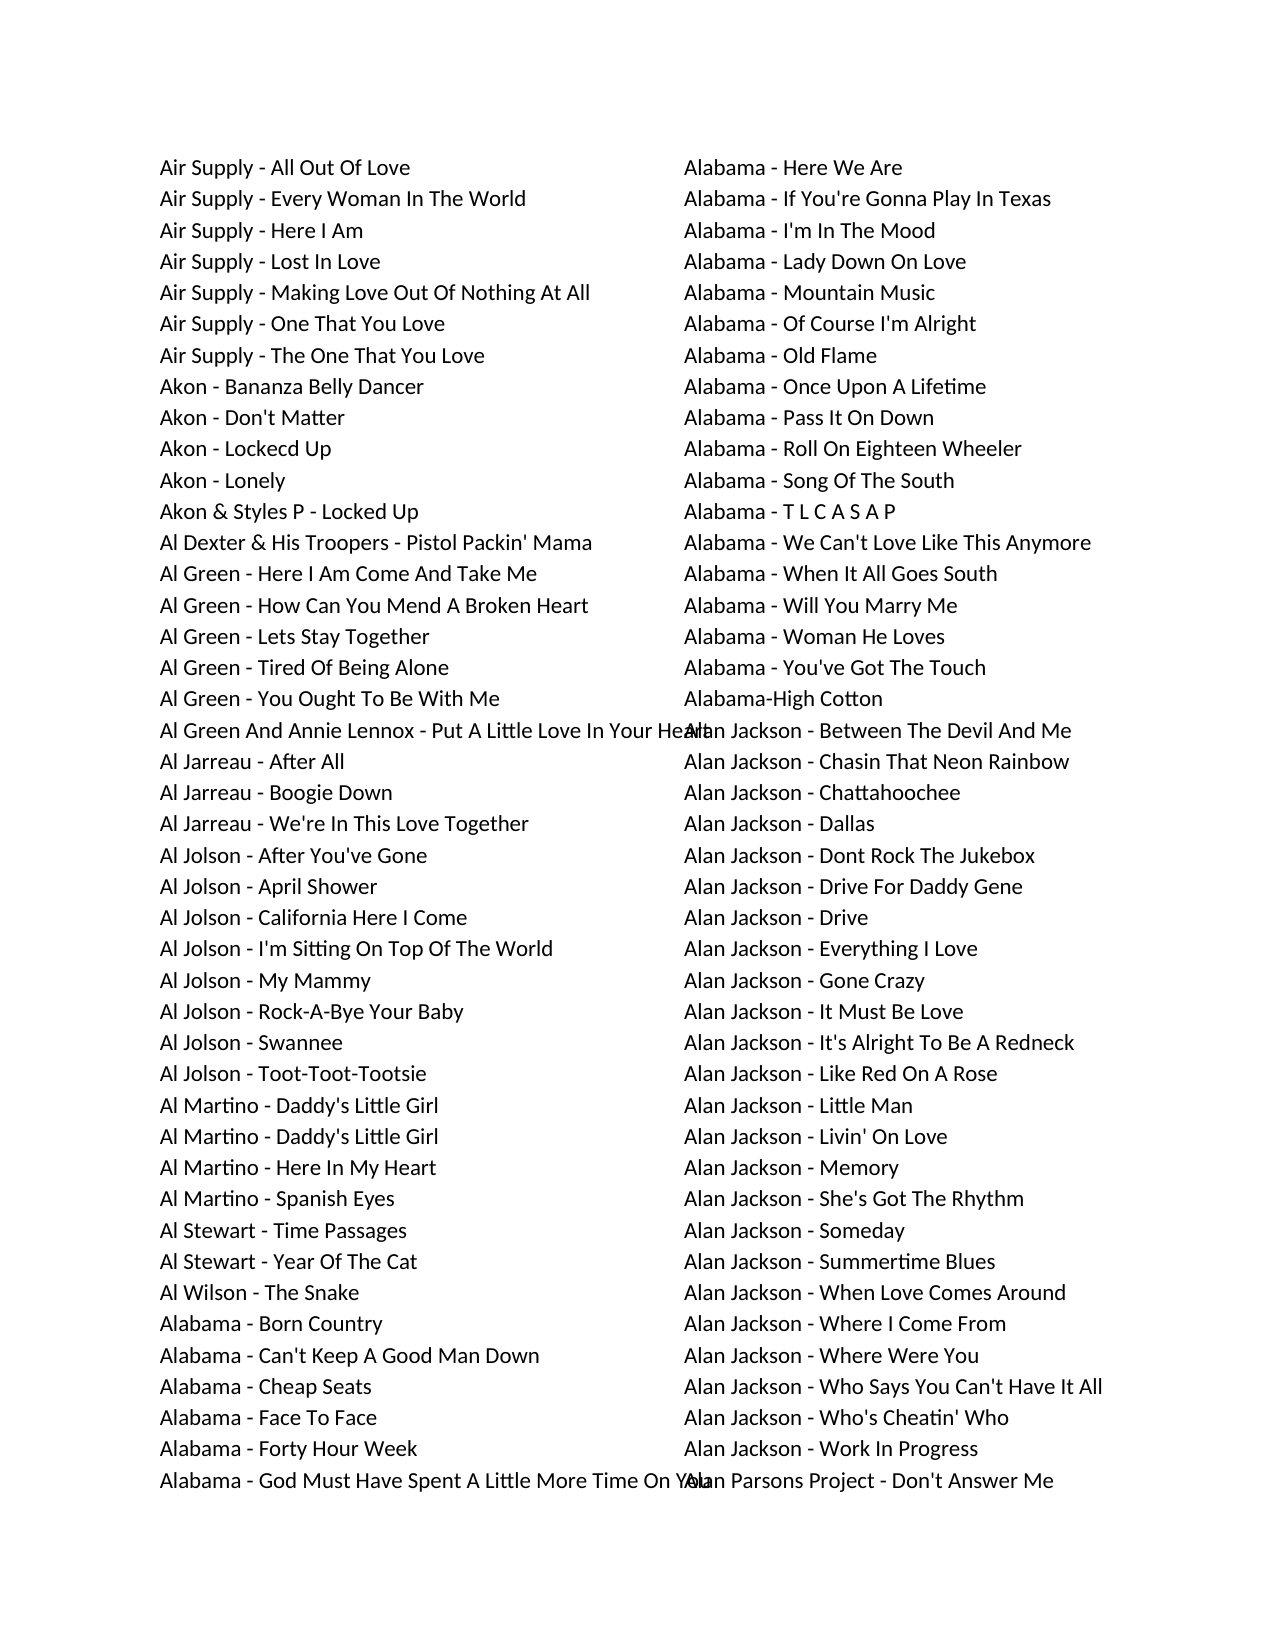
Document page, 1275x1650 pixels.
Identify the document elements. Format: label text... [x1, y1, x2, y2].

table_cell Al Stewart - Time Passages [148, 1213, 638, 1244]
table_cell Alabama - We Can't Love Like This Anymore [673, 525, 1275, 556]
table_cell Al Jolson - My Mammy [148, 963, 638, 994]
table_cell Alabama - Lady Down On Love [673, 244, 1275, 275]
table_cell Alan Jackson - Dont Rock The Jukebox [673, 838, 1275, 869]
table_cell Al Jarreau - We're In This Love Together [148, 806, 638, 837]
table_cell Alabama - Of Course I'm Alright [673, 306, 1275, 337]
table_cell Alan Jackson - She's Got The Rhythm [673, 1181, 1275, 1212]
table_cell Akon - Lockecd Up [148, 431, 638, 462]
table_cell Alabama - Once Upon A Lifetime [673, 369, 1275, 400]
table_cell Alan Jackson - Work In Progress [673, 1431, 1275, 1462]
table_cell Air Supply - All Out Of Love [148, 150, 638, 181]
table_cell Al Jarreau - After All [148, 744, 638, 775]
table_cell Air Supply - Making Love Out Of Nothing At All [148, 275, 638, 306]
table_cell Al Martino - Here In My Heart [148, 1150, 638, 1181]
table_cell Air Supply - Here I Am [148, 213, 638, 244]
table_cell Alan Jackson - It Must Be Love [673, 994, 1275, 1025]
table_cell Alabama - Forty Hour Week [148, 1431, 638, 1462]
table_cell Alan Jackson - Drive For Daddy Gene [673, 869, 1275, 900]
table_cell Alan Jackson - Someday [673, 1213, 1275, 1244]
table_cell Al Jolson - April Shower [148, 869, 638, 900]
table_cell Al Martino - Daddy's Little Girl [148, 1119, 638, 1150]
table_cell Al Green - Lets Stay Together [148, 619, 638, 650]
table_cell Alabama - I'm In The Mood [673, 213, 1275, 244]
table_cell Alan Jackson - Who's Cheatin' Who [673, 1400, 1275, 1431]
table_cell Alan Jackson - When Love Comes Around [673, 1275, 1275, 1306]
table_cell Al Jolson - Rock-A-Bye Your Baby [148, 994, 638, 1025]
table_cell Akon & Styles P - Locked Up [148, 494, 638, 525]
table_cell Akon - Bananza Belly Dancer [148, 369, 638, 400]
table_cell Air Supply - Every Woman In The World [148, 181, 638, 212]
table_cell Alan Jackson - Where I Come From [673, 1306, 1275, 1337]
table_cell Alabama - Woman He Loves [673, 619, 1275, 650]
table_cell Alabama - You've Got The Touch [673, 650, 1275, 681]
table_cell Al Stewart - Year Of The Cat [148, 1244, 638, 1275]
table_cell Alan Jackson - Who Says You Can't Have It All [673, 1369, 1275, 1400]
table_cell Alan Jackson - Drive [673, 900, 1275, 931]
table_cell Alabama - When It All Goes South [673, 556, 1275, 587]
table_cell Al Green - Tired Of Being Alone [148, 650, 638, 681]
table_cell Alan Jackson - Where Were You [673, 1338, 1275, 1369]
table_cell Alan Jackson - Between The Devil And Me [673, 713, 1275, 744]
table_cell Alabama - Face To Face [148, 1400, 638, 1431]
table_cell Alan Jackson - Like Red On A Rose [673, 1056, 1275, 1087]
table_cell Alabama - Born Country [148, 1306, 638, 1337]
table_cell Alan Jackson - Livin' On Love [673, 1119, 1275, 1150]
table_cell Alabama - Old Flame [673, 338, 1275, 369]
table_cell Alan Jackson - Chattahoochee [673, 775, 1275, 806]
table_cell Alan Jackson - Chasin That Neon Rainbow [673, 744, 1275, 775]
table_cell Alabama - Here We Are [673, 150, 1275, 181]
table_cell Al Jolson - California Here I Come [148, 900, 638, 931]
table_cell Alan Parsons Project - Don't Answer Me [673, 1463, 1275, 1494]
table_cell Al Green - How Can You Mend A Broken Heart [148, 588, 638, 619]
table_cell Al Jolson - I'm Sitting On Top Of The World [148, 931, 638, 962]
table_cell Alan Jackson - Everything I Love [673, 931, 1275, 962]
table_cell Akon - Don't Matter [148, 400, 638, 431]
table_cell Al Martino - Spanish Eyes [148, 1181, 638, 1212]
table_cell Alabama - Song Of The South [673, 463, 1275, 494]
table_cell Al Green - Here I Am Come And Take Me [148, 556, 638, 587]
table_cell Al Jolson - Toot-Toot-Tootsie [148, 1056, 638, 1087]
table_cell Alan Jackson - Gone Crazy [673, 963, 1275, 994]
table_cell Alan Jackson - It's Alright To Be A Redneck [673, 1025, 1275, 1056]
table_cell Alan Jackson - Little Man [673, 1088, 1275, 1119]
table_cell Alabama - If You're Gonna Play In Texas [673, 181, 1275, 212]
table_cell Al Wilson - The Snake [148, 1275, 638, 1306]
table_cell Al Dexter & His Troopers - Pistol Packin' Mama [148, 525, 638, 556]
table_cell Al Jarreau - Boogie Down [148, 775, 638, 806]
table_cell Air Supply - The One That You Love [148, 338, 638, 369]
table_cell Alabama - Will You Marry Me [673, 588, 1275, 619]
table_cell Alan Jackson - Summertime Blues [673, 1244, 1275, 1275]
table_cell Al Green - You Ought To Be With Me [148, 681, 638, 712]
table_cell Akon - Lonely [148, 463, 638, 494]
table_cell Alabama - Can't Keep A Good Man Down [148, 1338, 638, 1369]
table_cell Air Supply - Lost In Love [148, 244, 638, 275]
table_cell Alabama - Mountain Music [673, 275, 1275, 306]
table_cell Alabama - Roll On Eighteen Wheeler [673, 431, 1275, 462]
table_cell Air Supply - One That You Love [148, 306, 638, 337]
table_cell Alabama - T L C A S A P [673, 494, 1275, 525]
table_cell Alabama - Cheap Seats [148, 1369, 638, 1400]
table_cell Alan Jackson - Dallas [673, 806, 1275, 837]
table_cell Alabama - God Must Have Spent A Little More Time On You [148, 1463, 638, 1494]
table_cell Alan Jackson - Memory [673, 1150, 1275, 1181]
table_cell Al Green And Annie Lennox - Put A Little Love In Your Heart [148, 713, 638, 744]
table_cell Al Jolson - Swannee [148, 1025, 638, 1056]
table_cell Al Jolson - After You've Gone [148, 838, 638, 869]
table_cell Al Martino - Daddy's Little Girl [148, 1088, 638, 1119]
table_cell Alabama - Pass It On Down [673, 400, 1275, 431]
table_cell Alabama-High Cotton [673, 681, 1275, 712]
